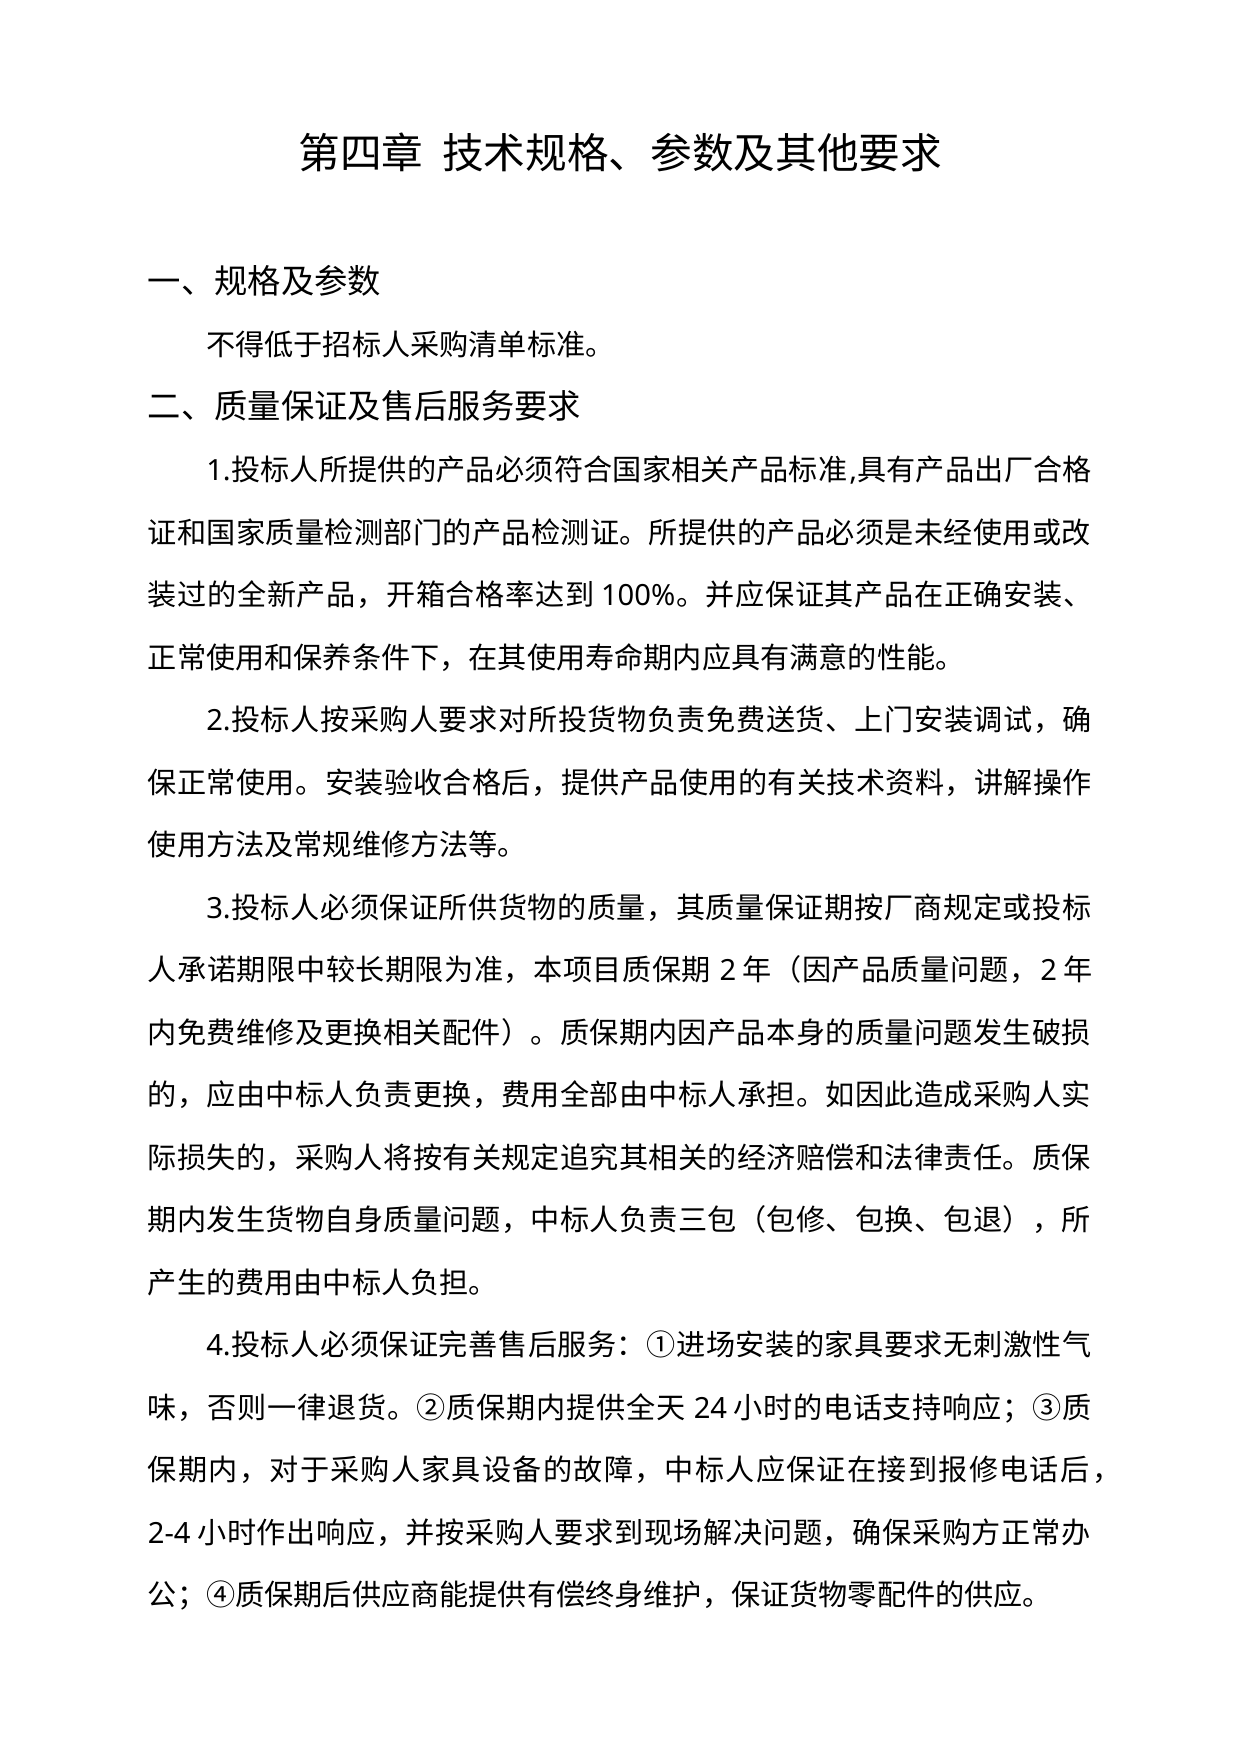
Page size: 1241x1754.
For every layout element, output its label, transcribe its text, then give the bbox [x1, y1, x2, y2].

text 第四章 技术规格、参数及其他要求 [148, 118, 1092, 181]
text 2.投标人按采购人要求对所投货物负责免费送货、上门安装调试，确保正常使用。安装验收合格后，提供产品使用的有关技术资料，讲解操作使用方法及常规维修方法等。 [148, 681, 1092, 868]
text 1.投标人所提供的产品必须符合国家相关产品标准,具有产品出厂合格证和国家质量检测部门的产品检测证。所提供的产品必须是未经使用或改装过的全新产品，开箱合格率达到100%。并应保证其产品在正确安装、正常使用和保养条件下，在其使用寿命期内应具有满意的性能。 [148, 431, 1092, 681]
text 3.投标人必须保证所供货物的质量，其质量保证期按厂商规定或投标人承诺期限中较长期限为准，本项目质保期2年（因产品质量问题，2年内免费维修及更换相关配件）。质保期内因产品本身的质量问题发生破损的，应由中标人负责更换，费用全部由中标人承担。如因此造成采购人实际损失的，采购人将按有关规定追究其相关的经济赔偿和法律责任。质保期内发生货物自身质量问题，中标人负责三包（包修、包换、包退），所产生的费用由中标人负担。 [148, 868, 1092, 1306]
text 不得低于招标人采购清单标准。 [148, 306, 1092, 368]
list 规格及参数 [148, 243, 1092, 306]
text 二、质量保证及售后服务要求 [148, 368, 1092, 431]
text 4.投标人必须保证完善售后服务：①进场安装的家具要求无刺激性气味，否则一律退货。②质保期内提供全天24小时的电话支持响应；③质保期内，对于采购人家具设备的故障，中标人应保证在接到报修电话后，2-4小时作出响应，并按采购人要求到现场解决问题，确保采购方正常办公；④质保期后供应商能提供有偿终身维护，保证货物零配件的供应。 [148, 1306, 1092, 1618]
